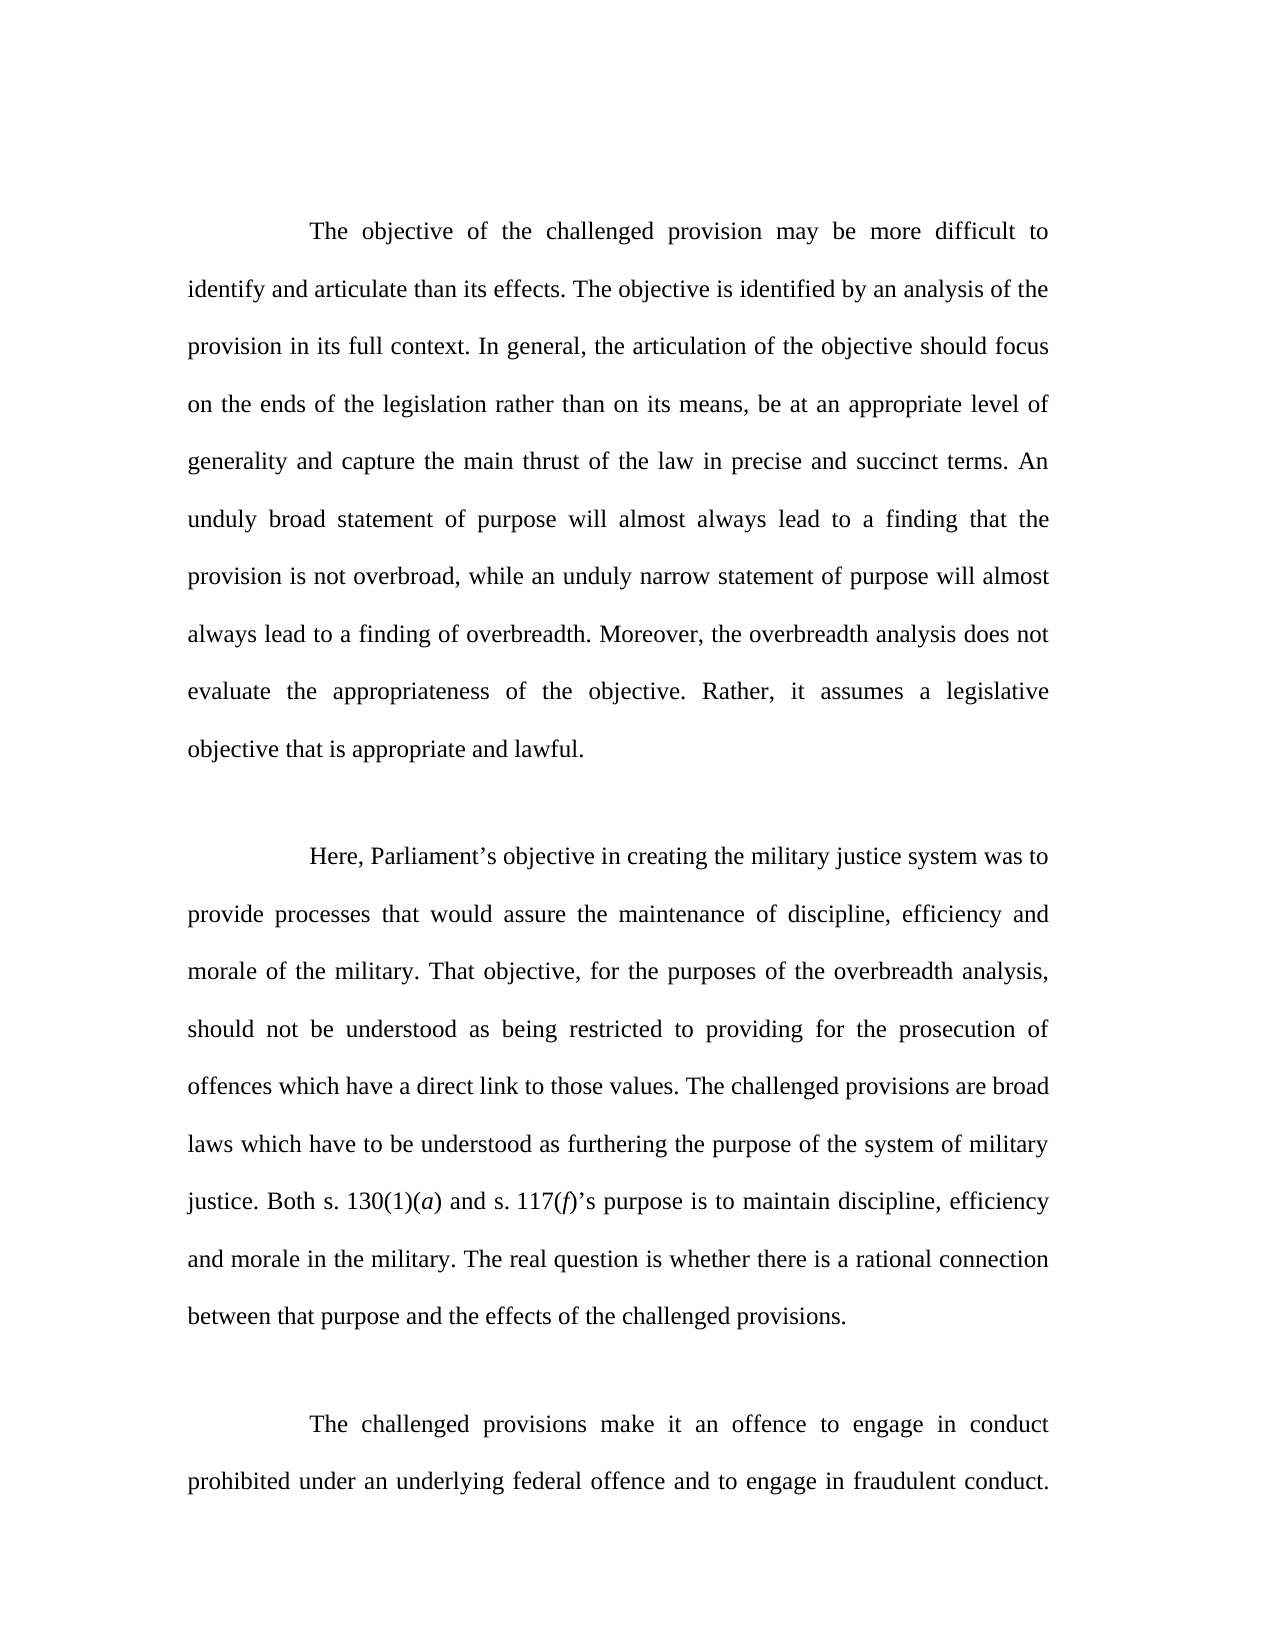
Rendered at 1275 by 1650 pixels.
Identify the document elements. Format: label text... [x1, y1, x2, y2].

text Here, Parliament’s objective in creating the military justice system was to provide processes that would assure the maintenance of discipline, efficiency and morale of the military. That objective, for the purposes of the overbreadth analysis, should not be understood as being restricted to providing for the prosecution of offences which have a direct link to those values. The challenged provisions are broad laws which have to be understood as furthering the purpose of the system of military justice. Both s. 130(1)(a) and s. 117(f)’s purpose is to maintain discipline, efficiency and morale in the military. The real question is whether there is a rational connection between that purpose and the effects of the challenged provisions. [187, 841, 1050, 1330]
text The objective of the challenged provision may be more difficult to identify and articulate than its effects. The objective is identified by an analysis of the provision in its full context. In general, the articulation of the objective should focus on the ends of the legislation rather than on its means, be at an appropriate level of generality and capture the main thrust of the law in precise and succinct terms. An unduly broad statement of purpose will almost always lead to a finding that the provision is not overbroad, while an unduly narrow statement of purpose will almost always lead to a finding of overbreadth. Moreover, the overbreadth analysis does not evaluate the appropriateness of the objective. Rather, it assumes a legislative objective that is appropriate and lawful. [187, 216, 1050, 763]
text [187, 1409, 1050, 1495]
